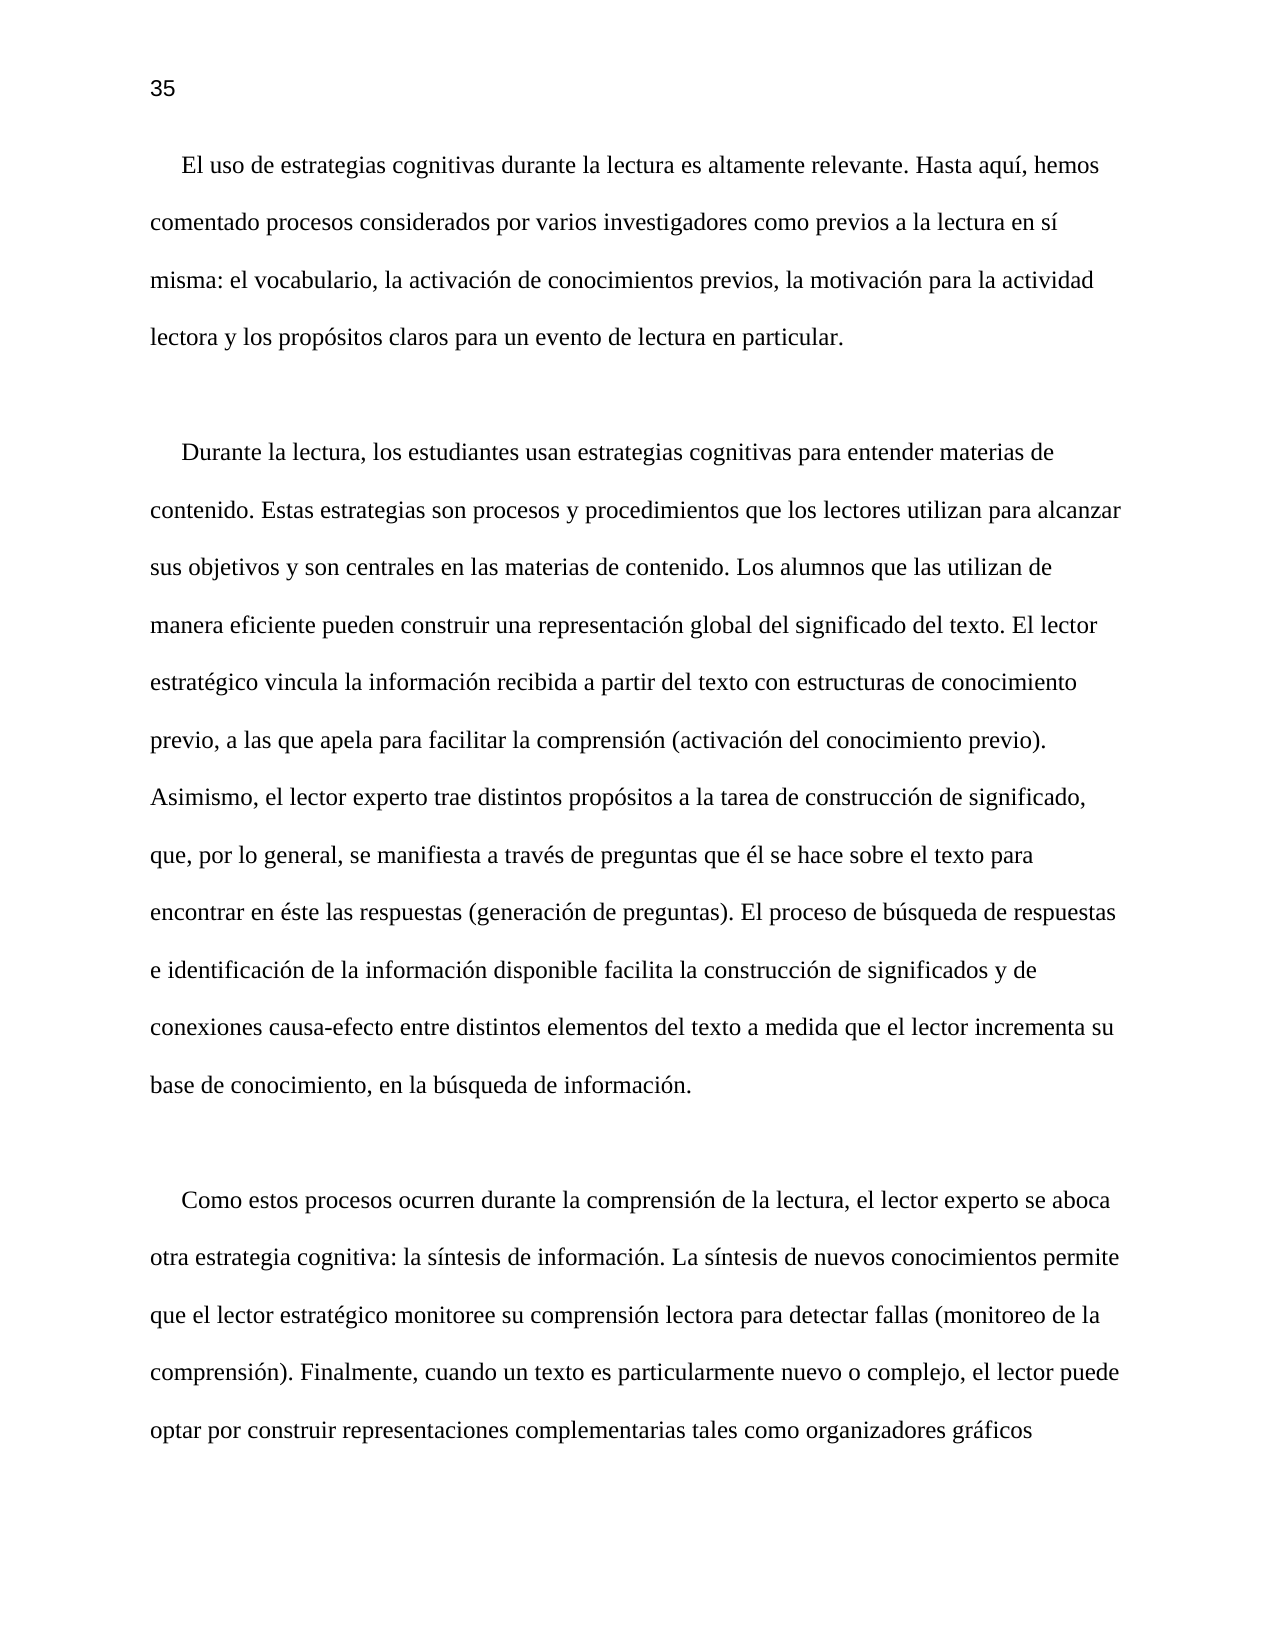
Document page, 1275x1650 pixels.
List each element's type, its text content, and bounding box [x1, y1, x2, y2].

text El uso de estrategias cognitivas durante la lectura es altamente relevante. Hasta aquí, hemos comentado procesos considerados por varios investigadores como previos a la lectura en sí misma: el vocabulario, la activación de conocimientos previos, la motivación para la actividad lectora y los propósitos claros para un evento de lectura en particular. [150, 150, 1125, 351]
text Durante la lectura, los estudiantes usan estrategias cognitivas para entender materias de contenido. Estas estrategias son procesos y procedimientos que los lectores utilizan para alcanzar sus objetivos y son centrales en las materias de contenido. Los alumnos que las utilizan de manera eficiente pueden construir una representación global del significado del texto. El lector estratégico vincula la información recibida a partir del texto con estructuras de conocimiento previo, a las que apela para facilitar la comprensión (activación del conocimiento previo). Asimismo, el lector experto trae distintos propósitos a la tarea de construcción de significado, que, por lo general, se manifiesta a través de preguntas que él se hace sobre el texto para encontrar en éste las respuestas (generación de preguntas). El proceso de búsqueda de respuestas e identificación de la información disponible facilita la construcción de significados y de conexiones causa-efecto entre distintos elementos del texto a medida que el lector incrementa su base de conocimiento, en la búsqueda de información. [150, 437, 1125, 1099]
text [150, 1185, 1125, 1444]
